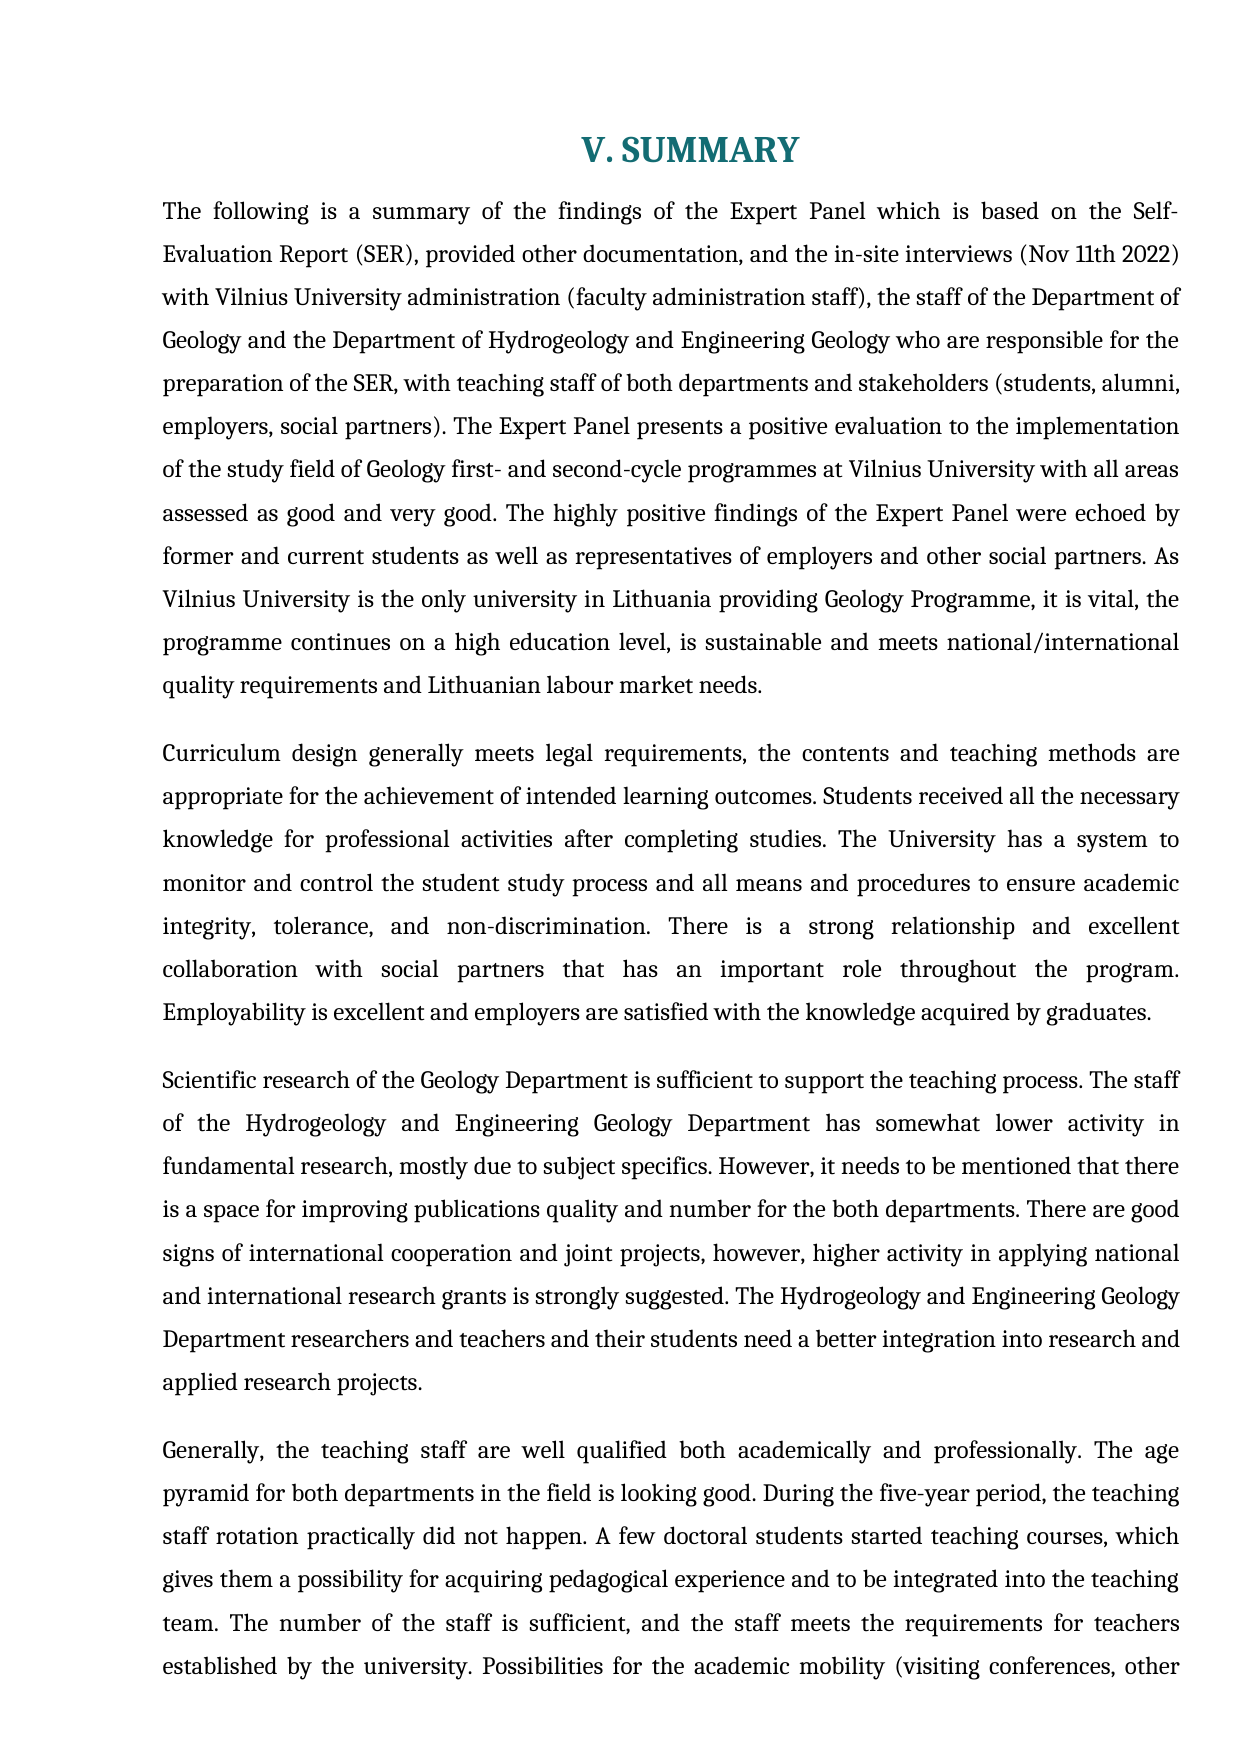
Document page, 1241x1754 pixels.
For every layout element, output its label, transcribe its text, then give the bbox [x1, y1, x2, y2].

text Scientific research of the Geology Department is sufficient to support the teaching process. The staff of the Hydrogeology and Engineering Geology Department has somewhat lower activity in fundamental research, mostly due to subject specifics. However, it needs to be mentioned that there is a space for improving publications quality and number for the both departments. There are good signs of international cooperation and joint projects, however, higher activity in applying national and international research grants is strongly suggested. The Hydrogeology and Engineering Geology Department researchers and teachers and their students need a better integration into research and applied research projects. [162, 1066, 1181, 1397]
text The following is a summary of the findings of the Expert Panel which is based on the Self-Evaluation Report (SER), provided other documentation, and the in-site interviews (Nov 11th 2022) with Vilnius University administration (faculty administration staff), the staff of the Department of Geology and the Department of Hydrogeology and Engineering Geology who are responsible for the preparation of the SER, with teaching staff of both departments and stakeholders (students, alumni, employers, social partners). The Expert Panel presents a positive evaluation to the implementation of the study field of Geology first- and second-cycle programmes at Vilnius University with all areas assessed as good and very good. The highly positive findings of the Expert Panel were echoed by former and current students as well as representatives of employers and other social partners. As Vilnius University is the only university in Lithuania providing Geology Programme, it is vital, the programme continues on a high education level, is sustainable and meets national/international quality requirements and Lithuanian labour market needs. [162, 197, 1181, 700]
text V. SUMMARY [200, 128, 1181, 172]
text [162, 1436, 1181, 1680]
text Curriculum design generally meets legal requirements, the contents and teaching methods are appropriate for the achievement of intended learning outcomes. Students received all the necessary knowledge for professional activities after completing studies. The University has a system to monitor and control the student study process and all means and procedures to ensure academic integrity, tolerance, and non-discrimination. There is a strong relationship and excellent collaboration with social partners that has an important role throughout the program. Employability is excellent and employers are satisfied with the knowledge acquired by graduates. [162, 739, 1181, 1027]
